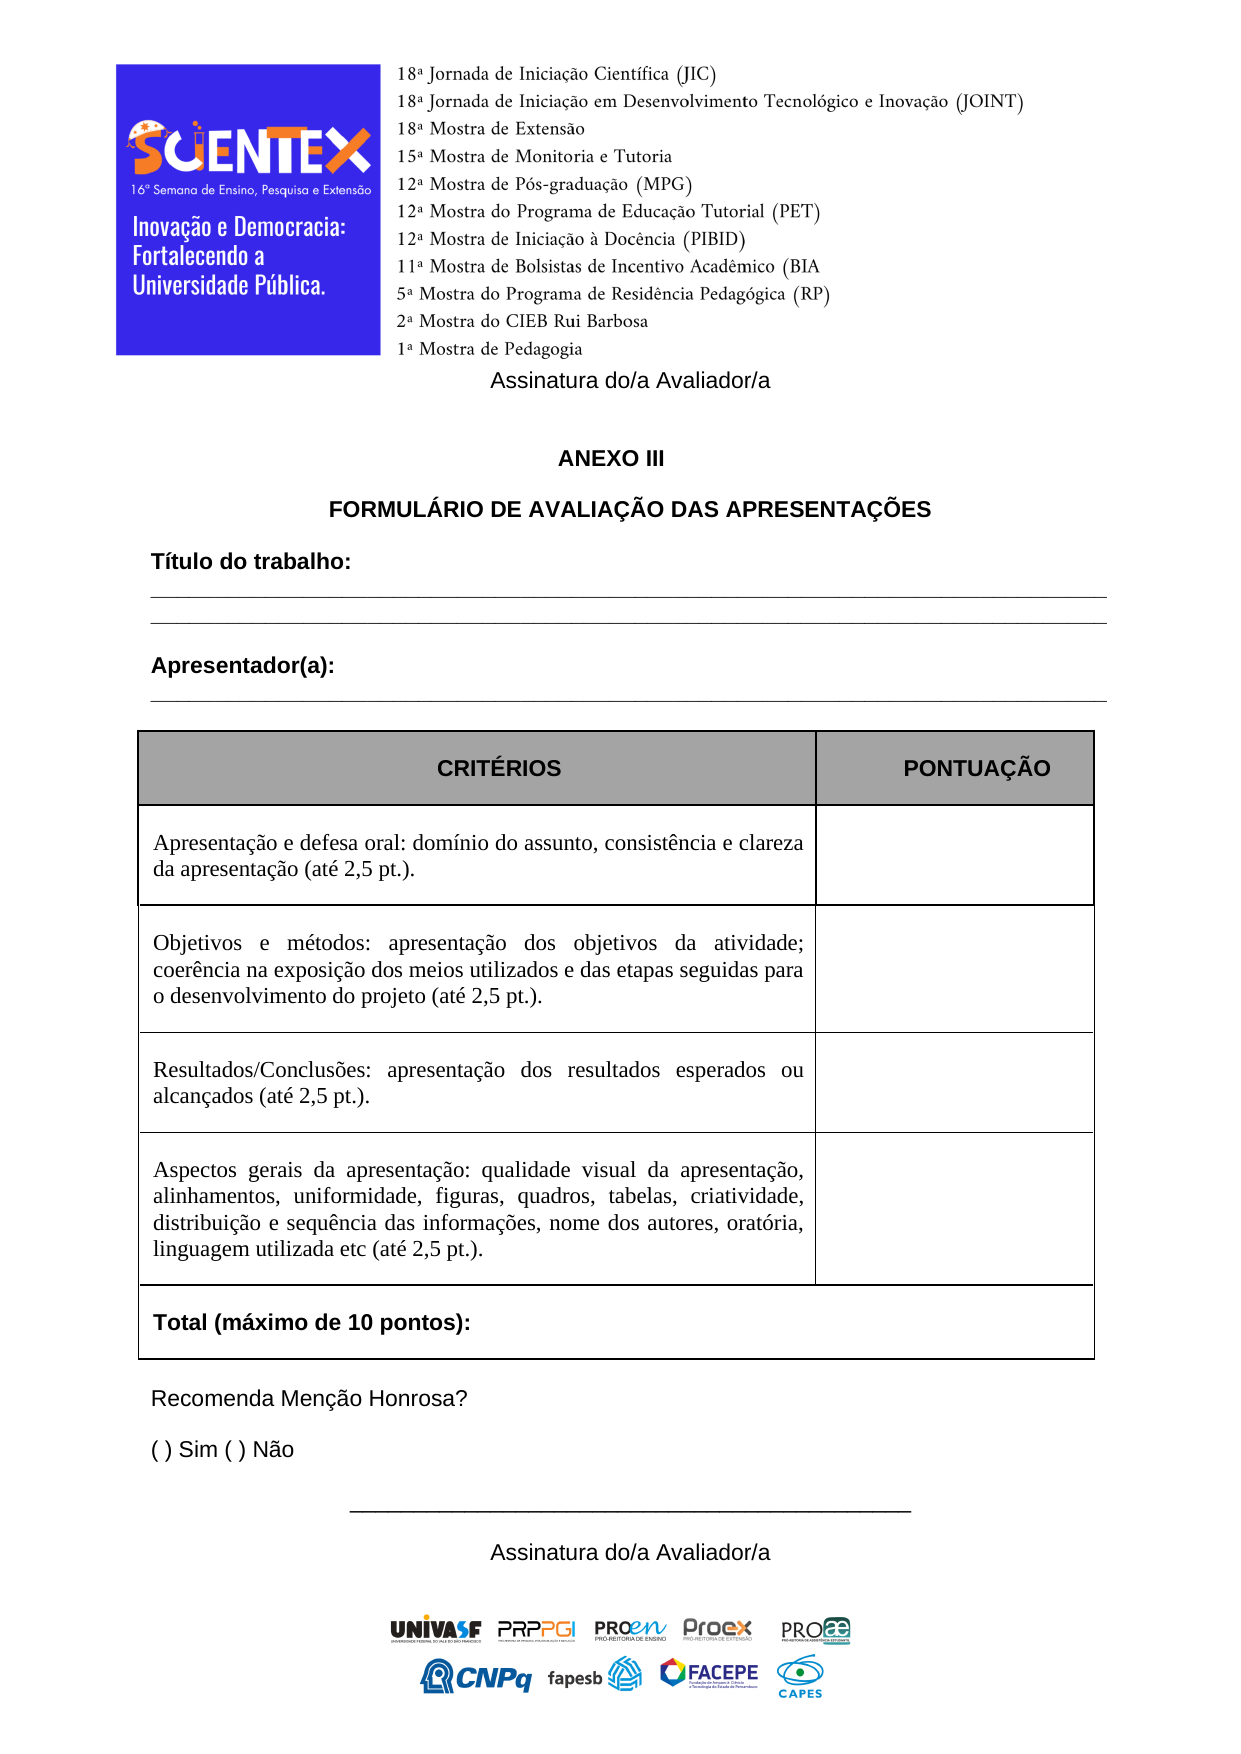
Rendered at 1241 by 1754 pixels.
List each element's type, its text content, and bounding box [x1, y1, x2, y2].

table_header PONTUAÇÃO [817, 732, 1093, 804]
text ANEXO III [106, 445, 1110, 471]
text Apresentador(a): ___________________________________________________________________________ [151, 652, 1110, 704]
text Assinatura do/a Avaliador/a [151, 1539, 1110, 1565]
text Recomenda Menção Honrosa? [151, 1384, 1110, 1411]
table_cell Total (máximo de 10 pontos): [139, 1284, 1094, 1358]
picture [106, 51, 1031, 365]
table_cell [816, 906, 1094, 1031]
table_cell Aspectos gerais da apresentação: qualidade visual da apresentação, alinhamentos, uniformidade, figuras, quadros, tabelas, criatividade, distribuição e sequência das informações, nome dos autores, oratória, linguagem utilizada etc (até 2,5 pt.). [139, 1133, 815, 1284]
table_cell [816, 1031, 1094, 1131]
table_cell Apresentação e defesa oral: domínio do assunto, consistência e clareza da apresentação (até 2,5 pt.). [139, 806, 815, 904]
table_cell [816, 1131, 1094, 1284]
table_cell [817, 806, 1093, 904]
text ____________________________________________ [151, 1487, 1110, 1514]
text Assinatura do/a Avaliador/a [151, 367, 1110, 394]
text ( ) Sim ( ) Não [151, 1436, 1110, 1462]
text FORMULÁRIO DE AVALIAÇÃO DAS APRESENTAÇÕES [151, 496, 1110, 523]
text Título do trabalho: ______________________________________________________________________________________________________________________________________________________ [151, 548, 1110, 627]
picture [371, 1591, 872, 1717]
table_cell Resultados/Conclusões: apresentação dos resultados esperados ou alcançados (até 2,5 pt.). [139, 1033, 815, 1131]
table_cell Objetivos e métodos: apresentação dos objetivos da atividade; coerência na exposição dos meios utilizados e das etapas seguidas para o desenvolvimento do projeto (até 2,5 pt.). [139, 905, 815, 1031]
table_header CRITÉRIOS [139, 732, 815, 804]
